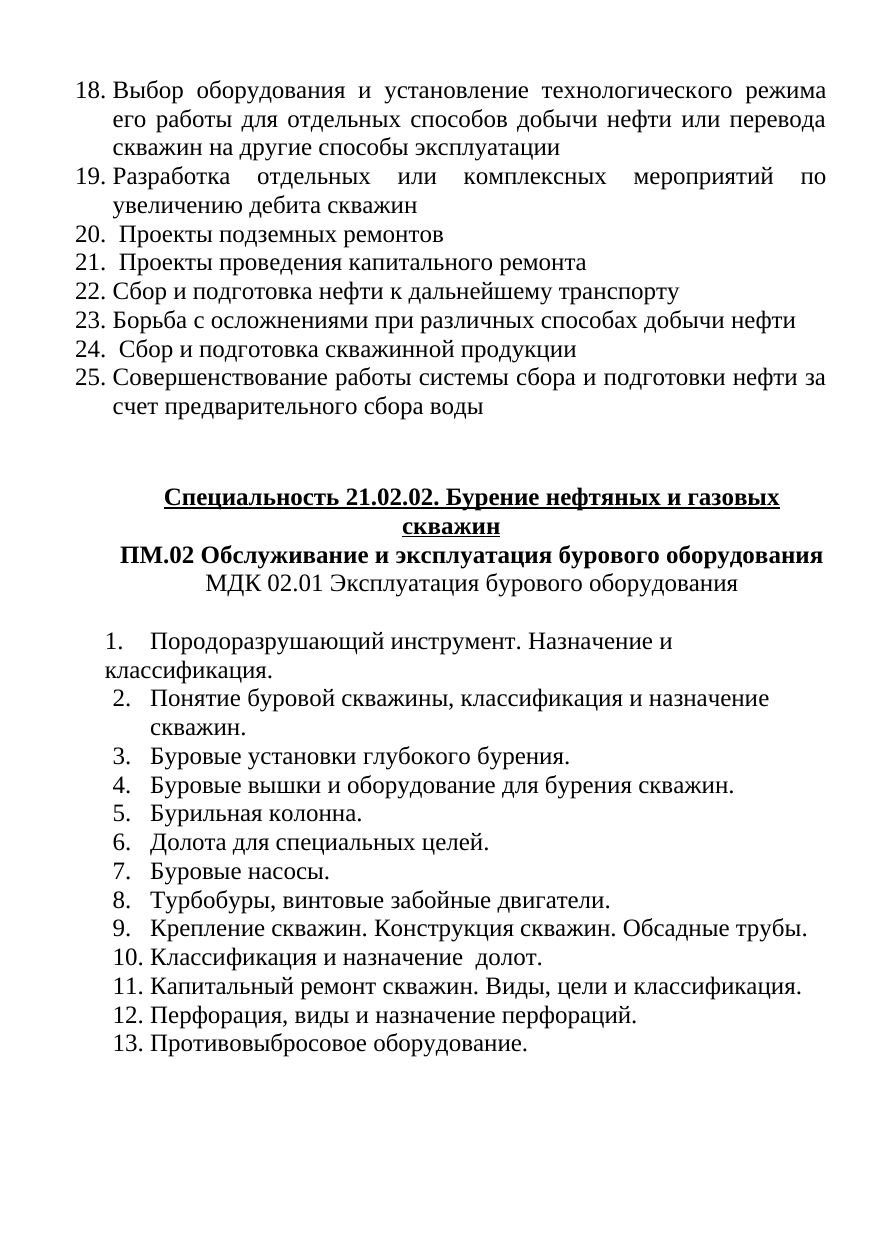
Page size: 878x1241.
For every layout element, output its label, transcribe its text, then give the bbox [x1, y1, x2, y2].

list Разработка отдельных или комплексных мероприятий по увеличению дебита скважин [75, 161, 827, 219]
list Проекты подземных ремонтов [75, 219, 827, 247]
list Буровые насосы. [112, 856, 827, 885]
list Сбор и подготовка скважинной продукции [75, 334, 827, 362]
text Специальность 21.02.02. Бурение нефтяных и газовых скважин [75, 482, 827, 540]
list Бурильная колонна. [112, 798, 827, 827]
list Капитальный ремонт скважин. Виды, цели и классификация. [112, 971, 827, 1000]
list Долота для специальных целей. [112, 827, 827, 856]
list Совершенствование работы системы сбора и подготовки нефти за счет предварительного сбора воды [75, 362, 827, 420]
list Крепление скважин. Конструкция скважин. Обсадные трубы. [112, 913, 827, 942]
text ПМ.02 Обслуживание и эксплуатация бурового оборудования [75, 540, 827, 568]
list Сбор и подготовка нефти к дальнейшему транспорту [75, 276, 827, 305]
list Понятие буровой скважины, классификация и назначение скважин. [112, 683, 827, 741]
list Породоразрушающий инструмент. Назначение и классификация. [104, 626, 827, 683]
list Выбор оборудования и установление технологического режима его работы для отдельных способов добычи нефти или перевода скважин на другие способы эксплуатации [75, 75, 827, 161]
text МДК 02.01 Эксплуатация бурового оборудования [75, 568, 827, 597]
list Буровые установки глубокого бурения. [112, 741, 827, 770]
list Противовыбросовое оборудование. [112, 1028, 827, 1057]
list Турбобуры, винтовые забойные двигатели. [112, 885, 827, 913]
list Буровые вышки и оборудование для бурения скважин. [112, 770, 827, 798]
list Классификация и назначение долот. [112, 942, 827, 971]
list Борьба с осложнениями при различных способах добычи нефти [75, 305, 827, 334]
list Перфорация, виды и назначение перфораций. [112, 1000, 827, 1028]
list Проекты проведения капитального ремонта [75, 247, 827, 276]
